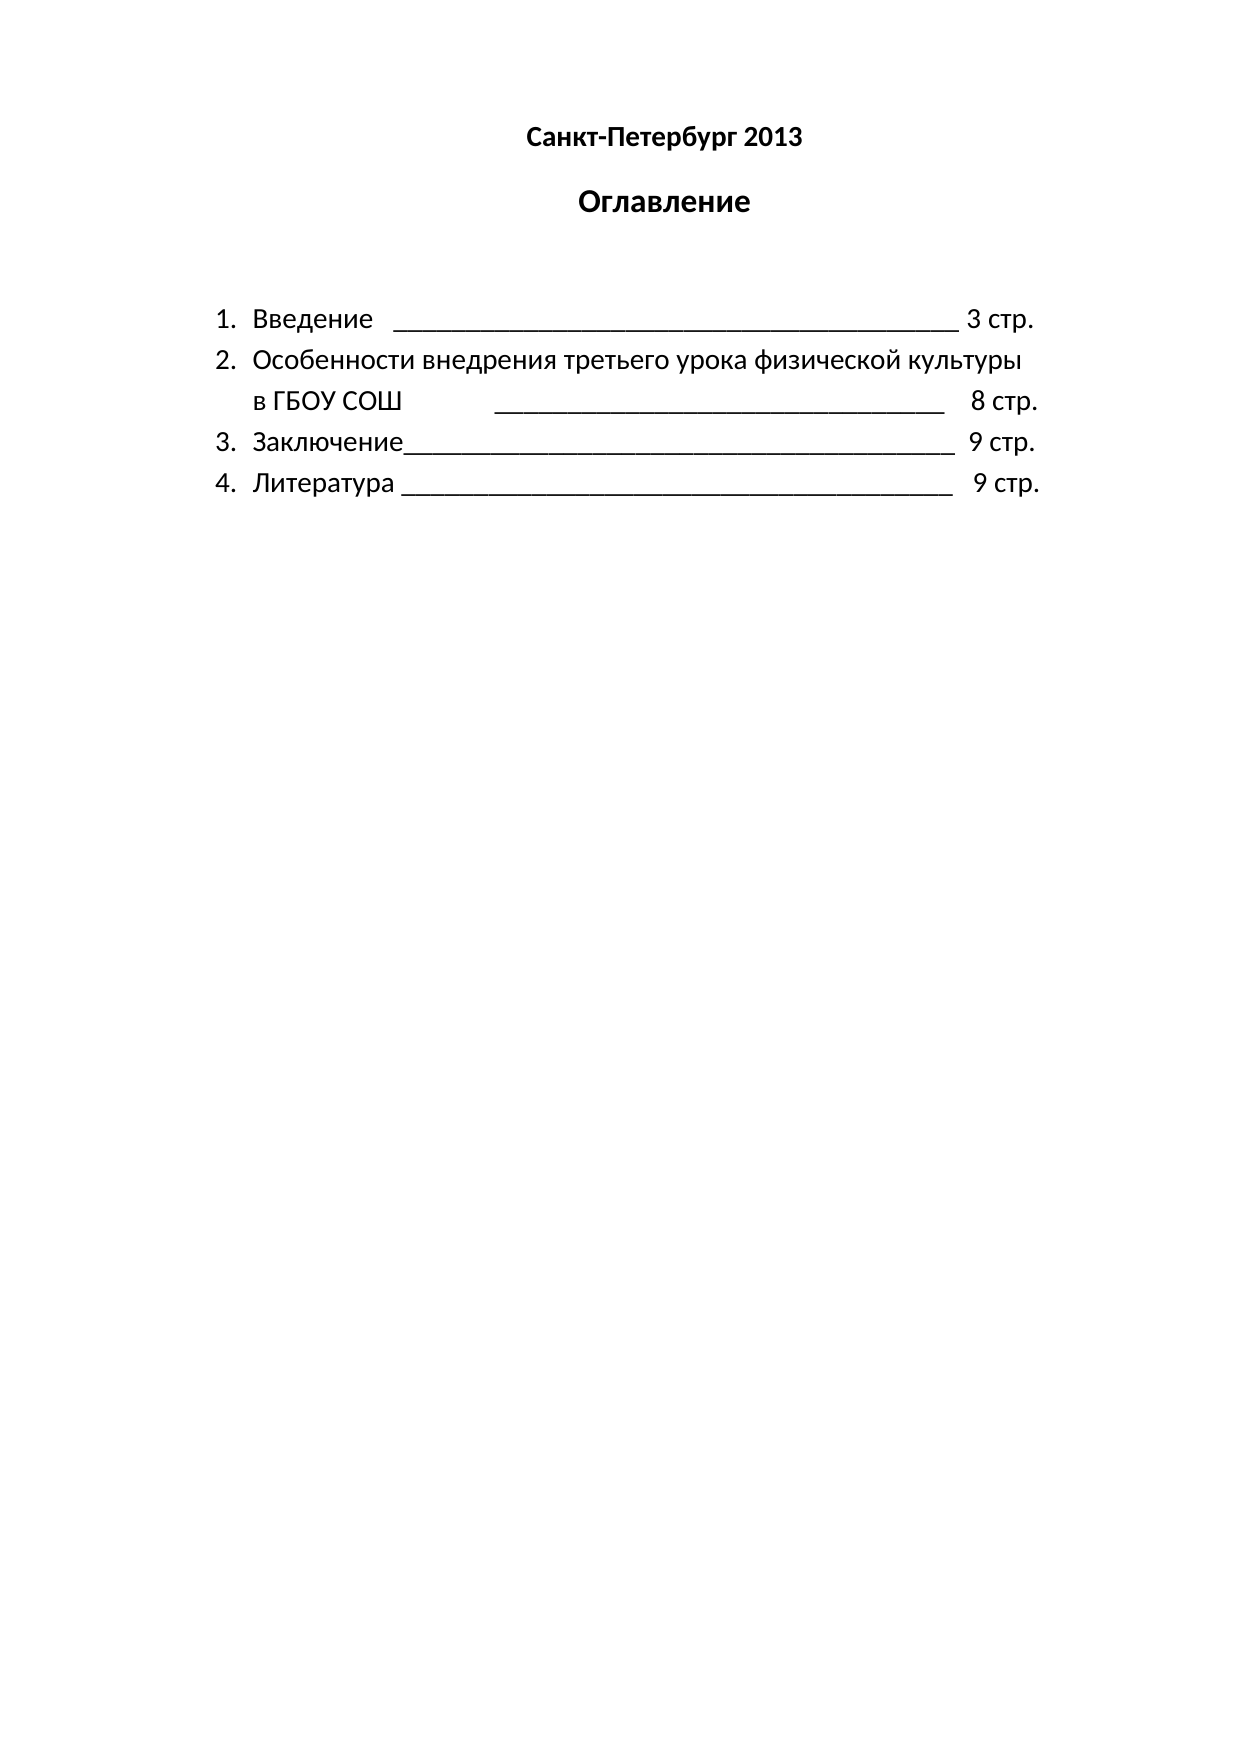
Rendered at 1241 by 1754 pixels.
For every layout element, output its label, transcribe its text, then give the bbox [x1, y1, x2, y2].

text Санкт-Петербург 2013 [177, 118, 1152, 154]
list в ГБОУ СОШ _______________________________ 8 стр. [252, 382, 1152, 418]
list Литература ______________________________________ 9 стр. [215, 464, 1152, 500]
text Оглавление [177, 180, 1152, 221]
list Введение _______________________________________ 3 стр. [215, 301, 1152, 336]
list Заключение______________________________________ 9 стр. [215, 423, 1152, 459]
list Особенности внедрения третьего урока физической культуры [215, 341, 1152, 377]
